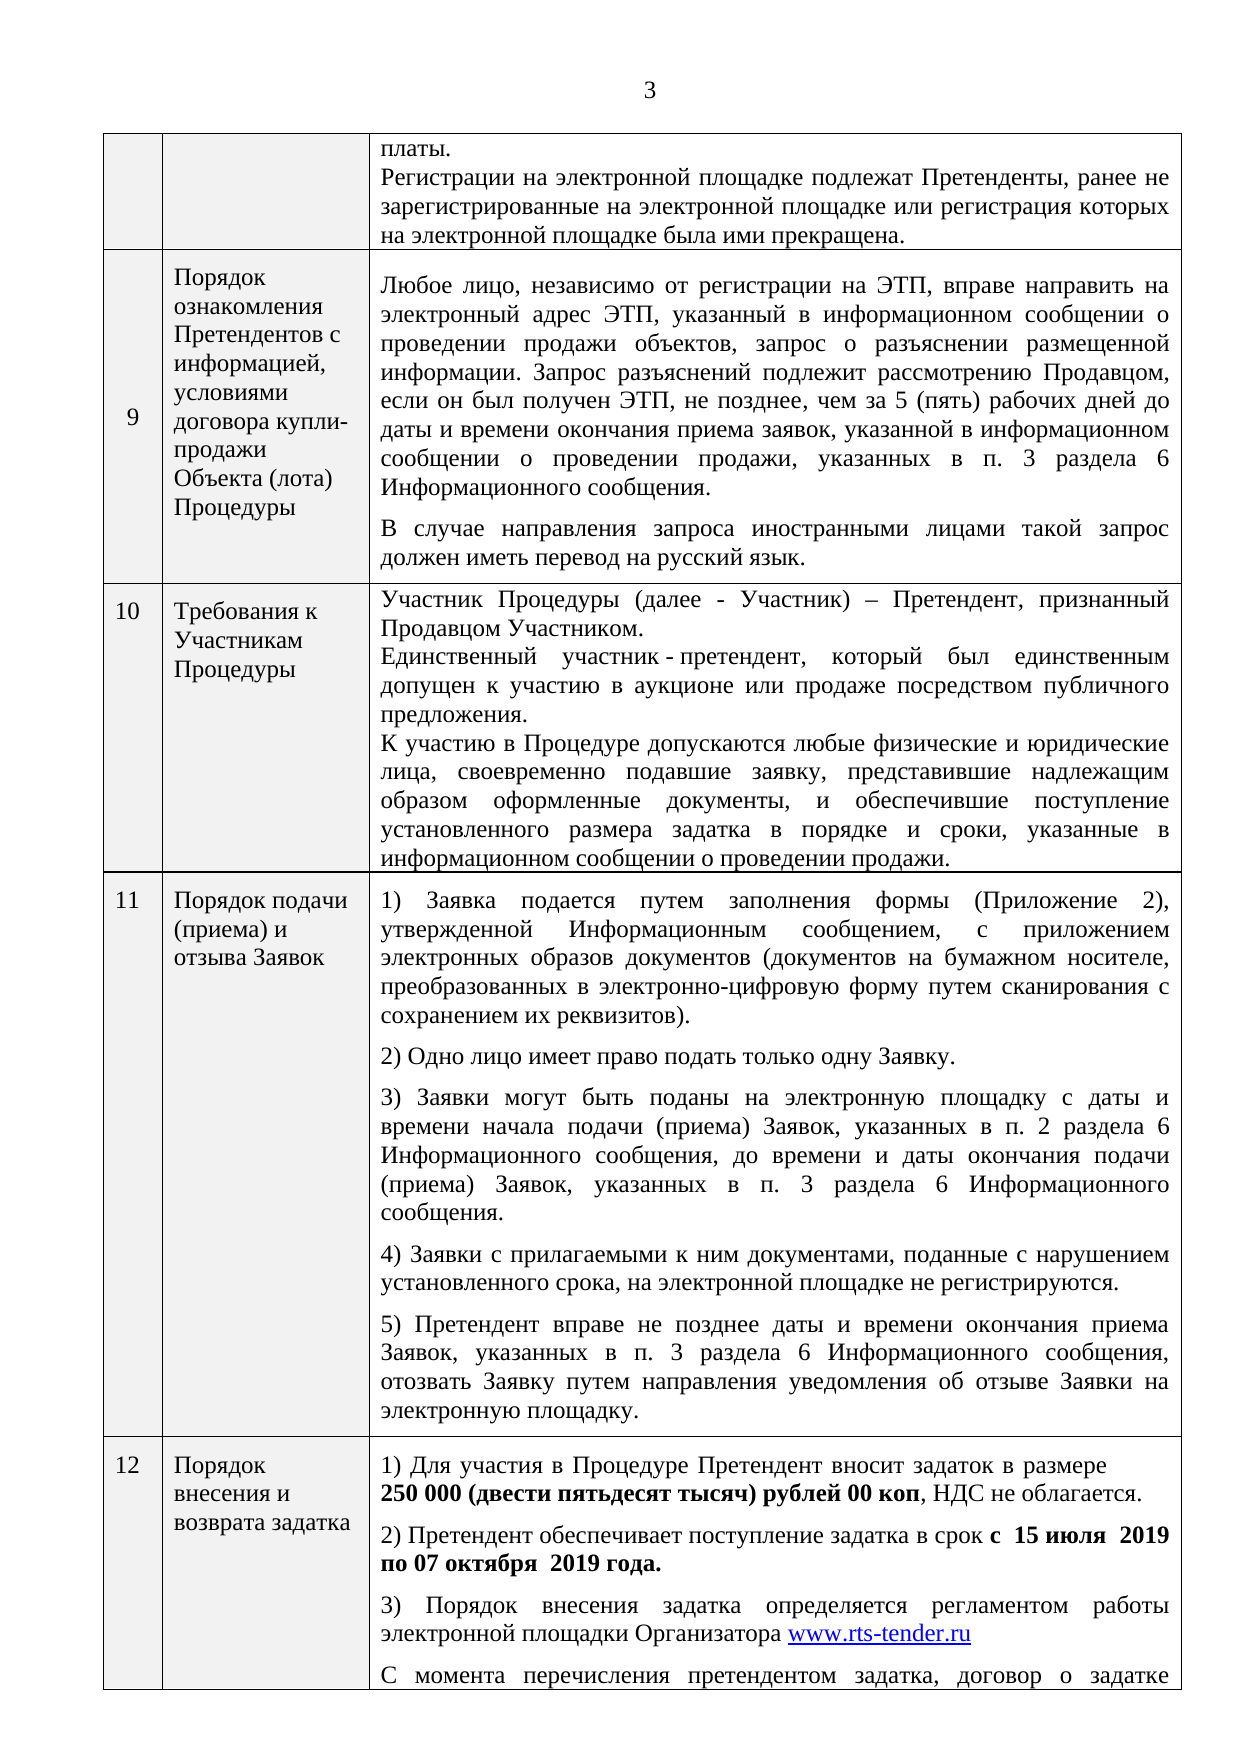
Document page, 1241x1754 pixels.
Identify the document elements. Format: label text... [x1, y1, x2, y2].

table_cell 1) Заявка подается путем заполнения формы (Приложение 2), утвержденной Информационным сообщением, с приложением электронных образов документов (документов на бумажном носителе, преобразованных в электронно-цифровую форму путем сканирования с сохранением их реквизитов). 2) Одно лицо имеет право подать только одну Заявку. 3) Заявки могут быть поданы на электронную площадку с даты и времени начала подачи (приема) Заявок, указанных в п. 2 раздела 6 Информационного сообщения, до времени и даты окончания подачи (приема) Заявок, указанных в п. 3 раздела 6 Информационного сообщения. 4) Заявки с прилагаемыми к ним документами, поданные с нарушением установленного срока, на электронной площадке не регистрируются. 5) Претендент вправе не позднее даты и времени окончания приема Заявок, указанных в п. 3 раздела 6 Информационного сообщения, отозвать Заявку путем направления уведомления об отзыве Заявки на электронную площадку. [370, 873, 1181, 1436]
table_cell Любое лицо, независимо от регистрации на ЭТП, вправе направить на электронный адрес ЭТП, указанный в информационном сообщении о проведении продажи объектов, запрос о разъяснении размещенной информации. Запрос разъяснений подлежит рассмотрению Продавцом, если он был получен ЭТП, не позднее, чем за 5 (пять) рабочих дней до даты и времени окончания приема заявок, указанной в информационном сообщении о проведении продажи, указанных в п. 3 раздела 6 Информационного сообщения. В случае направления запроса иностранными лицами такой запрос должен иметь перевод на русский язык. [370, 250, 1181, 583]
table_cell Участник Процедуры (далее - Участник) – Претендент, признанный Продавцом Участником. Единственный участник - претендент, который был единственным допущен к участию в аукционе или продаже посредством публичного предложения. К участию в Процедуре допускаются любые физические и юридические лица, своевременно подавшие заявку, представившие надлежащим образом оформленные документы, и обеспечившие поступление установленного размера задатка в порядке и сроки, указанные в информационном сообщении о проведении продажи. [370, 584, 1181, 871]
table_cell 11 [104, 873, 162, 1436]
table_cell 10 [104, 584, 162, 871]
table_cell 9 [104, 250, 162, 583]
table_cell Требования к Участникам Процедуры [163, 584, 369, 871]
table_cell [163, 134, 369, 248]
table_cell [163, 1437, 369, 1688]
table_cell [370, 1437, 1181, 1688]
table_cell 12 [104, 1437, 162, 1688]
table_cell 8 [104, 134, 162, 248]
table_cell Порядок ознакомления Претендентов с информацией, условиями договора купли-продажи Объекта (лота) Процедуры [163, 250, 369, 583]
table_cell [370, 134, 1181, 248]
table_cell Порядок подачи (приема) и отзыва Заявок [163, 873, 369, 1436]
